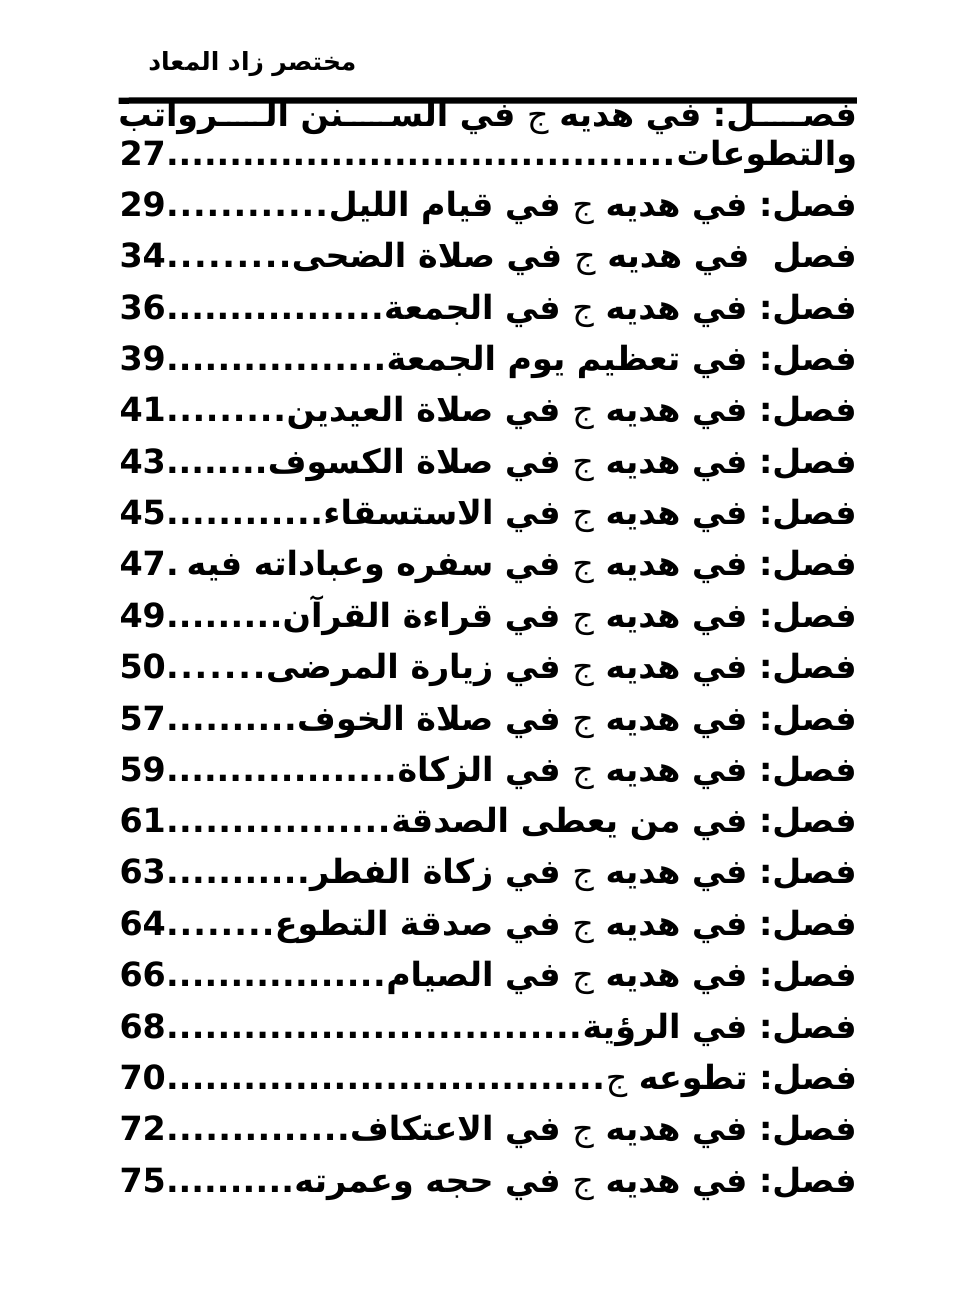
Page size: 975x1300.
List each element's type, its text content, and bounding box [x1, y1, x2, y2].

text فصل: في هديه ج في قراءة القرآن 49 [118, 596, 857, 635]
text فصل: في هديه ج في السنن الرواتب والتطوعات 27 [118, 95, 857, 173]
text فصل: في هديه ج في قيام الليل 29 [118, 185, 857, 224]
text فصل: في هديه ج في زكاة الفطر 63 [118, 853, 857, 892]
text فصل: في تعظيم يوم الجمعة 39 [118, 339, 857, 378]
text فصل: في هديه ج في حجه وعمرته 75 [118, 1161, 857, 1200]
text فصل: في الرؤية 68 [118, 1007, 857, 1046]
text فصل: في هديه ج في الاعتكاف 72 [118, 1110, 857, 1149]
text فصل: في هديه ج في الاستسقاء 45 [118, 493, 857, 532]
text فصل: في هديه ج في زيارة المرضى 50 [118, 648, 857, 686]
text فصل: في هديه ج في صلاة الكسوف 43 [118, 442, 857, 481]
text فصل: في هديه ج في الصيام 66 [118, 956, 857, 994]
text فصل: في هديه ج في سفره وعباداته فيه 47 [118, 545, 857, 584]
text فصل: في من يعطى الصدقة 61 [118, 802, 857, 841]
text فصل: في هديه ج في صدقة التطوع 64 [118, 904, 857, 943]
text فصل: في هديه ج في صلاة الخوف 57 [118, 699, 857, 738]
text فصل في هديه ج في صلاة الضحى 34 [118, 237, 857, 276]
text فصل: تطوعه ج 70 [118, 1058, 857, 1097]
text فصل: في هديه ج في الزكاة 59 [118, 750, 857, 789]
text فصل: في هديه ج في صلاة العيدين 41 [118, 391, 857, 430]
text فصل: في هديه ج في الجمعة 36 [118, 288, 857, 327]
